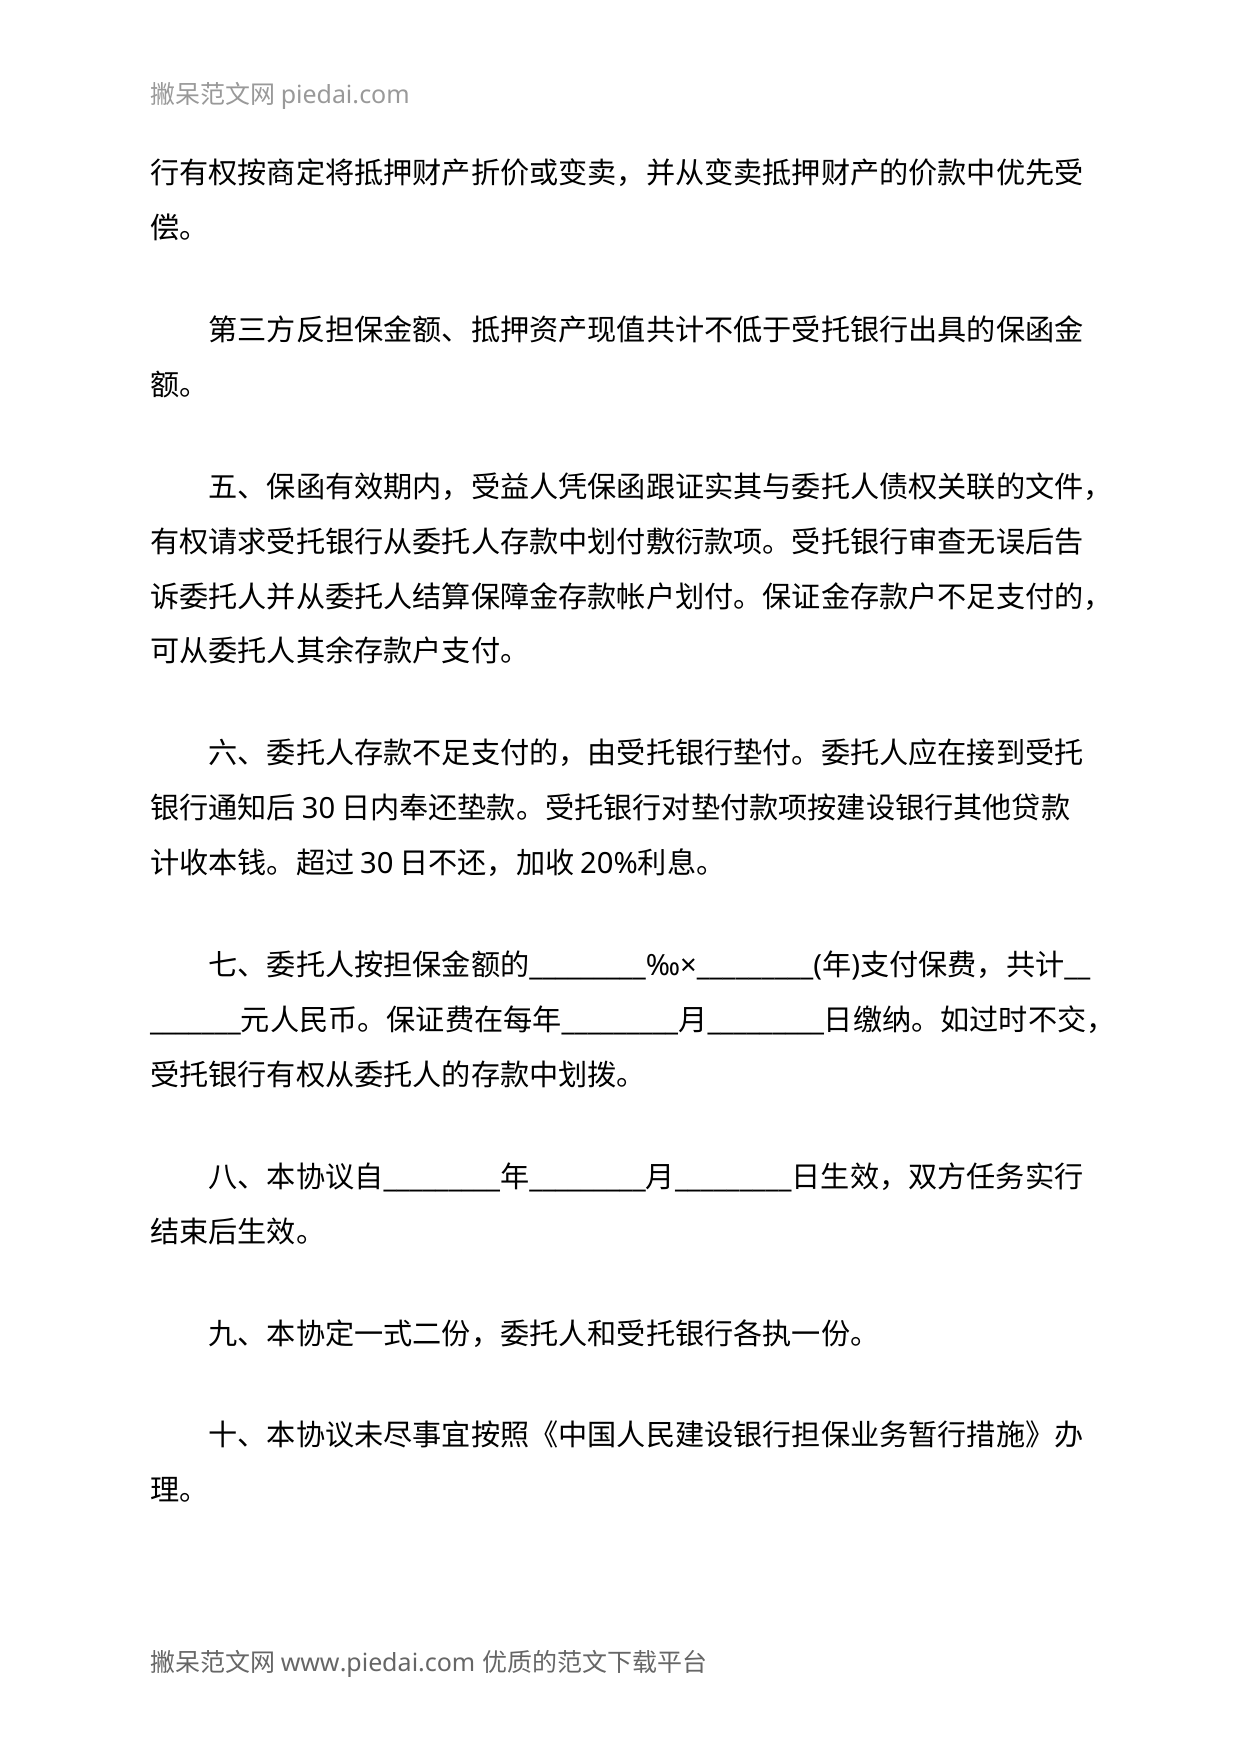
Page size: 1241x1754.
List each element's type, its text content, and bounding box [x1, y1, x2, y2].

text 八、本协议自_________年_________月_________日生效，双方任务实行结束后生效。 [150, 1153, 1090, 1251]
text 六、委托人存款不足支付的，由受托银行垫付。委托人应在接到受托银行通知后30日内奉还垫款。受托银行对垫付款项按建设银行其他贷款计收本钱。超过30日不还，加收20%利息。 [150, 730, 1090, 882]
text 九、本协定一式二份，委托人和受托银行各执一份。 [150, 1310, 1090, 1352]
text 七、委托人按担保金额的_________‰×_________(年)支付保费，共计_________元人民币。保证费在每年_________月_________日缴纳。如过时不交，受托银行有权从委托人的存款中划拨。 [150, 942, 1090, 1094]
text 十、本协议未尽事宜按照《中国人民建设银行担保业务暂行措施》办理。 [150, 1412, 1090, 1509]
text 第三方反担保金额、抵押资产现值共计不低于受托银行出具的保函金额。 [150, 307, 1090, 404]
text 五、保函有效期内，受益人凭保函跟证实其与委托人债权关联的文件，有权请求受托银行从委托人存款中划付敷衍款项。受托银行审查无误后告诉委托人并从委托人结算保障金存款帐户划付。保证金存款户不足支付的，可从委托人其余存款户支付。 [150, 463, 1090, 670]
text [150, 150, 1090, 247]
